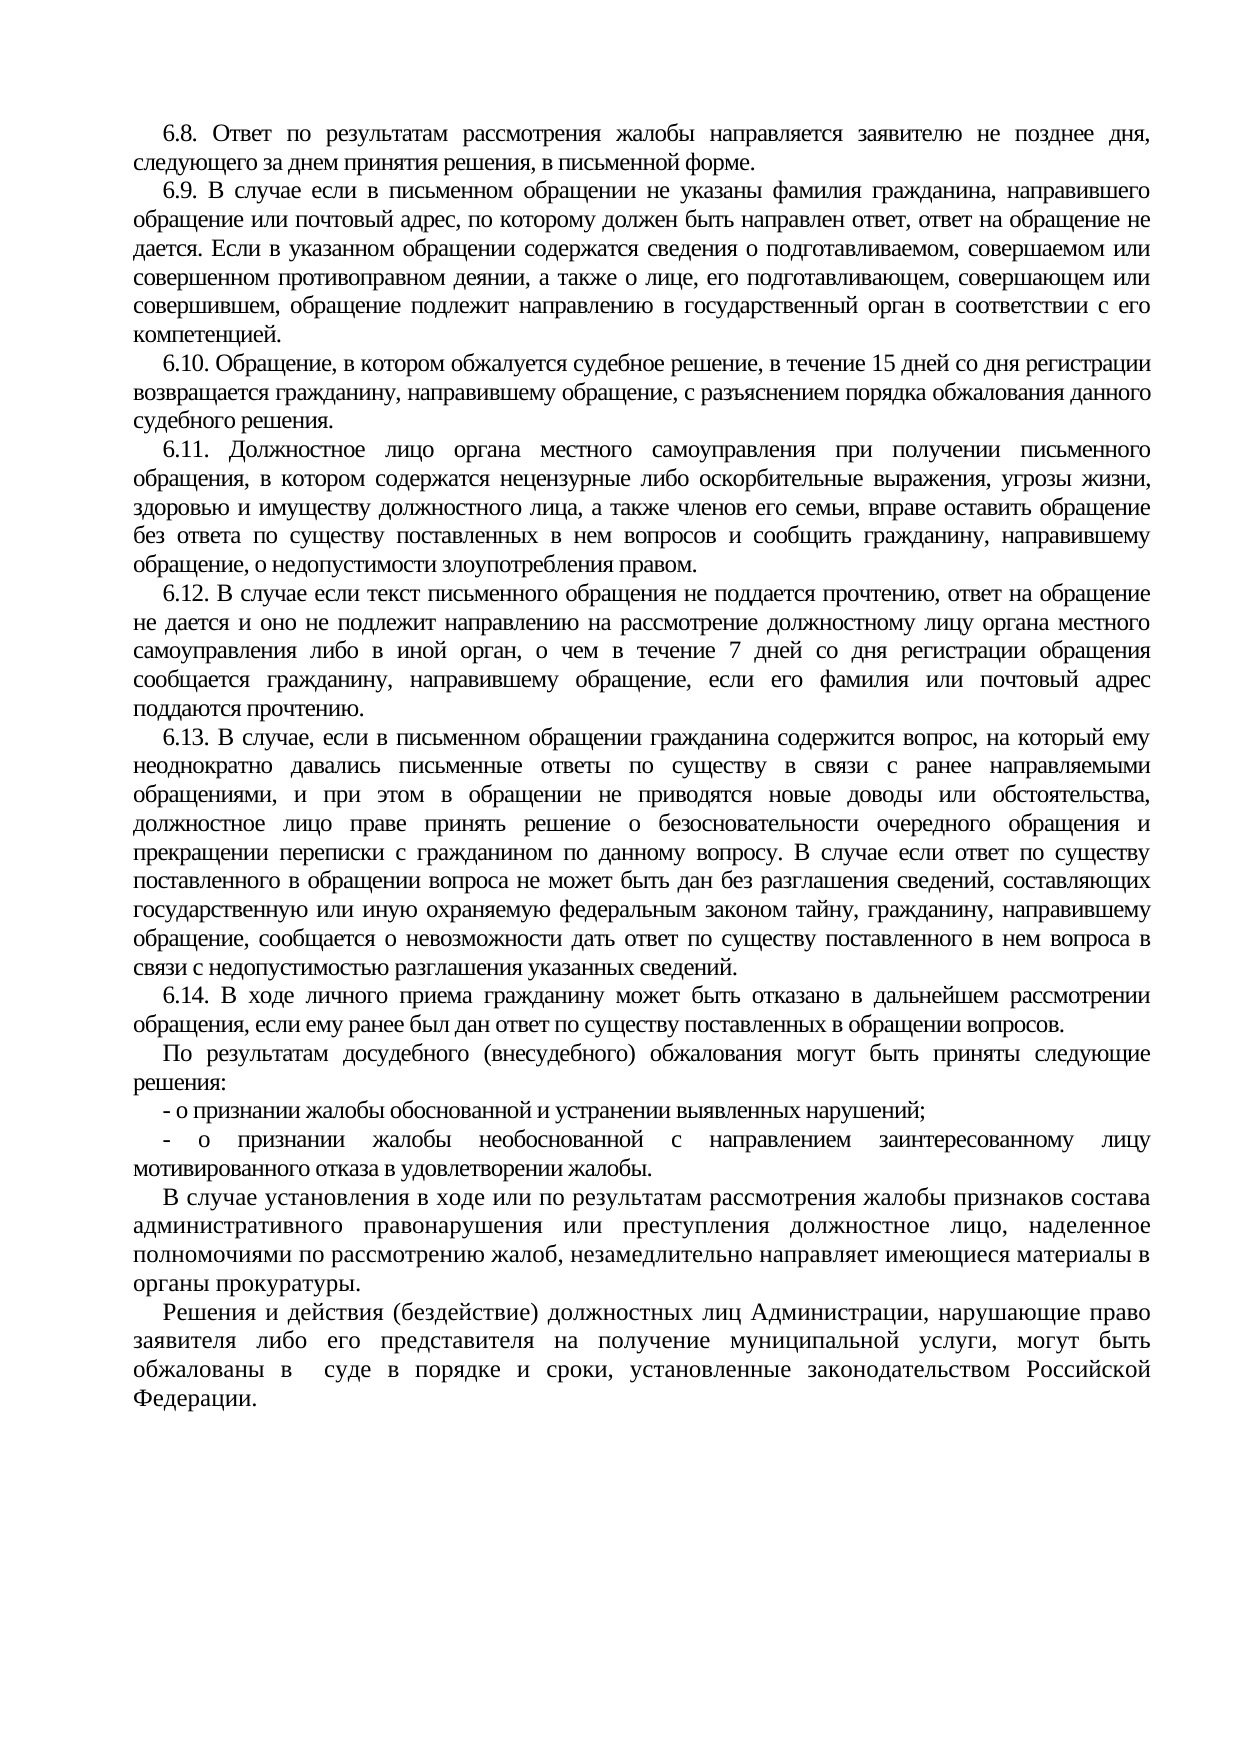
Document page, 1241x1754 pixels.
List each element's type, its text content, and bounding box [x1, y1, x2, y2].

text - о признании жалобы необоснованной с направлением заинтересованному лицу мотивированного отказа в удовлетворении жалобы. [133, 1124, 1152, 1182]
text 6.14. В ходе личного приема гражданину может быть отказано в дальнейшем рассмотрении обращения, если ему ранее был дан ответ по существу поставленных в обращении вопросов. [133, 981, 1152, 1038]
text 6.13. В случае, если в письменном обращении гражданина содержится вопрос, на который ему неоднократно давались письменные ответы по существу в связи с ранее направляемыми обращениями, и при этом в обращении не приводятся новые доводы или обстоятельства, должностное лицо праве принять решение о безосновательности очередного обращения и прекращении переписки с гражданином по данному вопросу. В случае если ответ по существу поставленного в обращении вопроса не может быть дан без разглашения сведений, составляющих государственную или иную охраняемую федеральным законом тайну, гражданину, направившему обращение, сообщается о невозможности дать ответ по существу поставленного в нем вопроса в связи с недопустимостью разглашения указанных сведений. [133, 722, 1152, 981]
text В случае установления в ходе или по результатам рассмотрения жалобы признаков состава административного правонарушения или преступления должностное лицо, наделенное полномочиями по рассмотрению жалоб, незамедлительно направляет имеющиеся материалы в органы прокуратуры. [133, 1182, 1152, 1297]
text 6.10. Обращение, в котором обжалуется судебное решение, в течение 15 дней со дня регистрации возвращается гражданину, направившему обращение, с разъяснением порядка обжалования данного судебного решения. [133, 348, 1152, 434]
text 6.9. В случае если в письменном обращении не указаны фамилия гражданина, направившего обращение или почтовый адрес, по которому должен быть направлен ответ, ответ на обращение не дается. Если в указанном обращении содержатся сведения о подготавливаемом, совершаемом или совершенном противоправном деянии, а также о лице, его подготавливающем, совершающем или совершившем, обращение подлежит направлению в государственный орган в соответствии с его компетенцией. [133, 176, 1152, 348]
text Решения и действия (бездействие) должностных лиц Администрации, нарушающие право заявителя либо его представителя на получение муниципальной услуги, могут быть обжалованы в суде в порядке и сроки, установленные законодательством Российской Федерации. [133, 1297, 1152, 1412]
text - о признании жалобы обоснованной и устранении выявленных нарушений; [133, 1096, 1152, 1124]
text 6.12. В случае если текст письменного обращения не поддается прочтению, ответ на обращение не дается и оно не подлежит направлению на рассмотрение должностному лицу органа местного самоуправления либо в иной орган, о чем в течение 7 дней со дня регистрации обращения сообщается гражданину, направившему обращение, если его фамилия или почтовый адрес поддаются прочтению. [133, 578, 1152, 722]
text По результатам досудебного (внесудебного) обжалования могут быть приняты следующие решения: [133, 1038, 1152, 1096]
text 6.11. Должностное лицо органа местного самоуправления при получении письменного обращения, в котором содержатся нецензурные либо оскорбительные выражения, угрозы жизни, здоровью и имуществу должностного лица, а также членов его семьи, вправе оставить обращение без ответа по существу поставленных в нем вопросов и сообщить гражданину, направившему обращение, о недопустимости злоупотребления правом. [133, 434, 1152, 578]
text 6.8. Ответ по результатам рассмотрения жалобы направляется заявителю не позднее дня, следующего за днем принятия решения, в письменной форме. [133, 118, 1152, 176]
